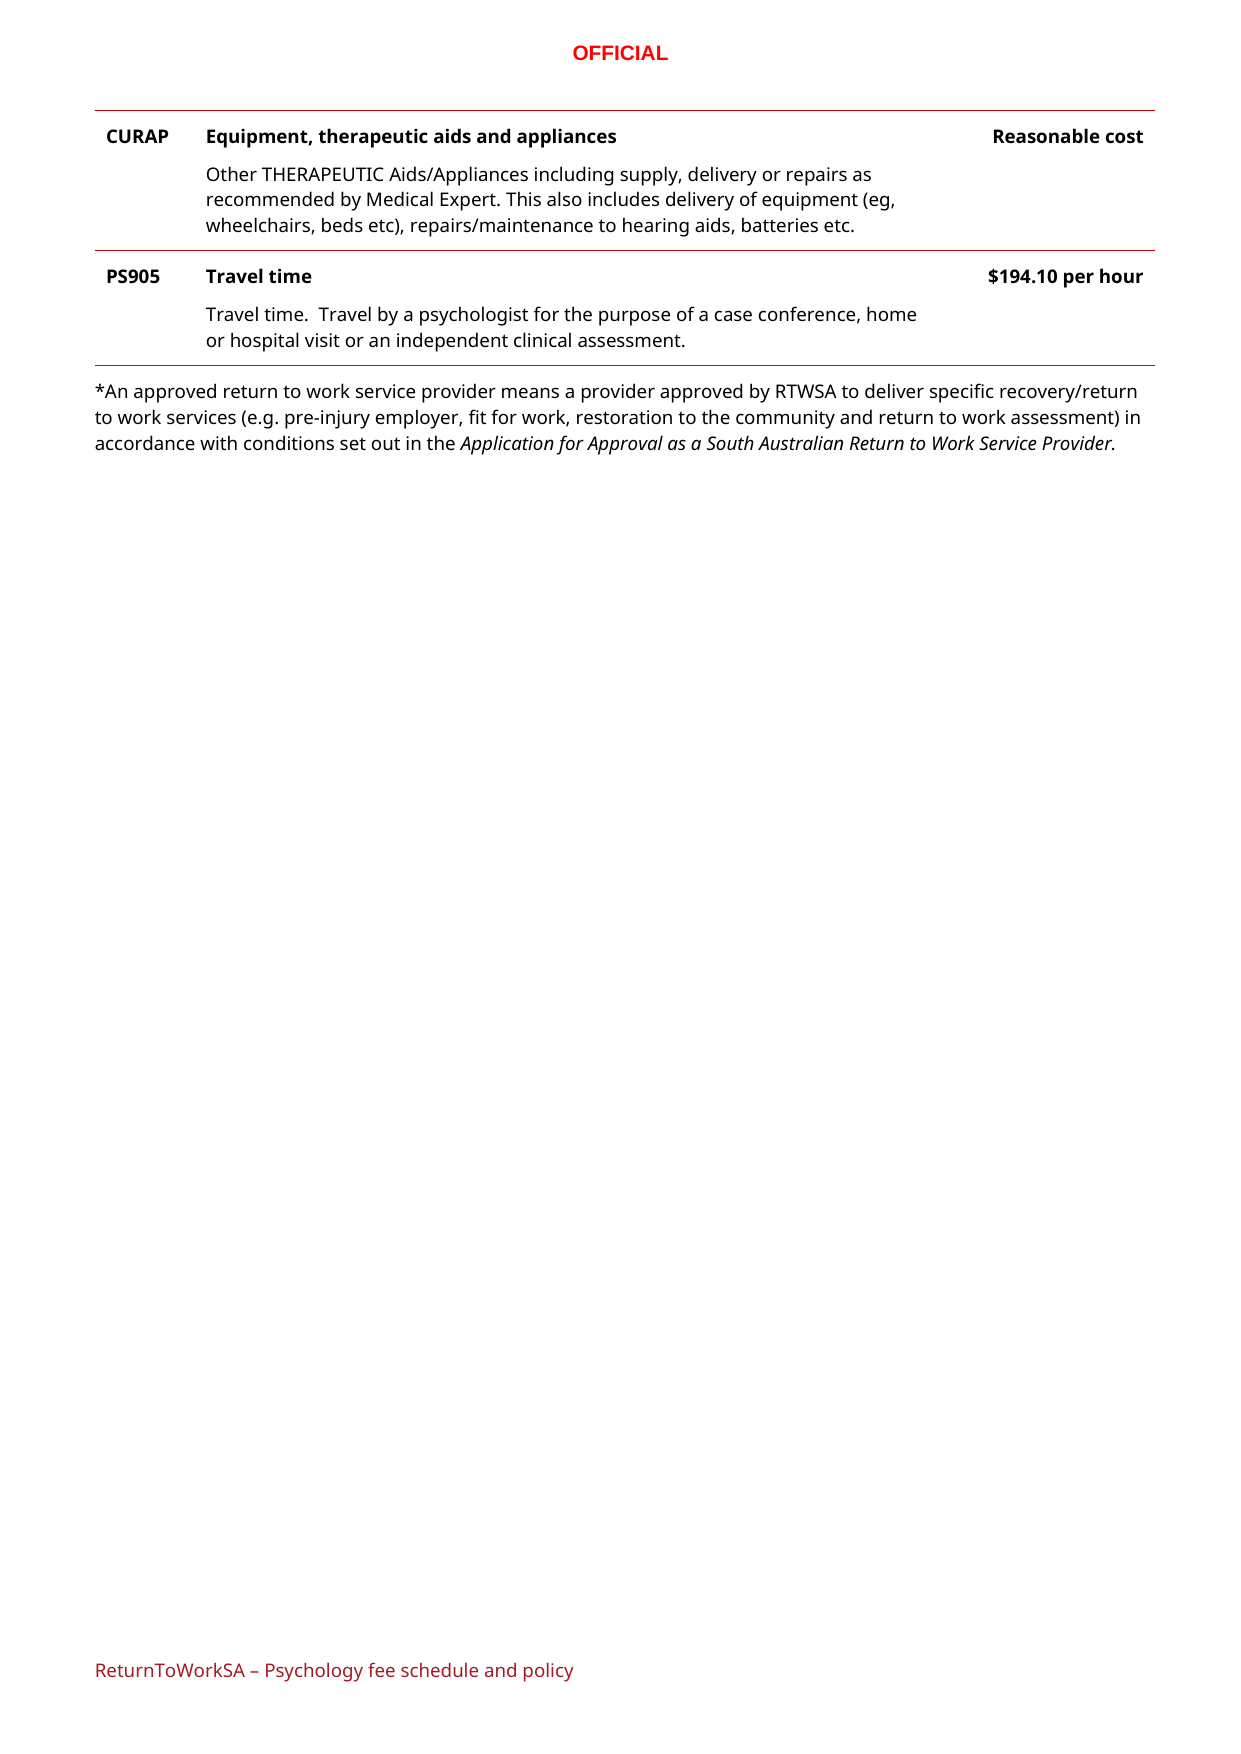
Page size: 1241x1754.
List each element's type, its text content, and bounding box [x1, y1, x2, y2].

text *An approved return to work service provider means a provider approved by RTWSA to deliver specific recovery/return to work services (e.g. pre-injury employer, fit for work, restoration to the community and return to work assessment) in accordance with conditions set out in the Application for Approval as a South Australian Return to Work Service Provider. [94, 379, 1146, 455]
table_cell $194.10 per hour [933, 251, 1155, 365]
table_cell PS905 [95, 251, 194, 365]
table_cell Reasonable cost [933, 111, 1155, 250]
table_cell Travel time Travel time. Travel by a psychologist for the purpose of a case conference, home or hospital visit or an independent clinical assessment. [194, 251, 933, 365]
table_cell Equipment, therapeutic aids and appliances Other THERAPEUTIC Aids/Appliances including supply, delivery or repairs as recommended by Medical Expert. This also includes delivery of equipment (eg, wheelchairs, beds etc), repairs/maintenance to hearing aids, batteries etc. [194, 111, 933, 250]
table_cell CURAP [95, 111, 194, 250]
